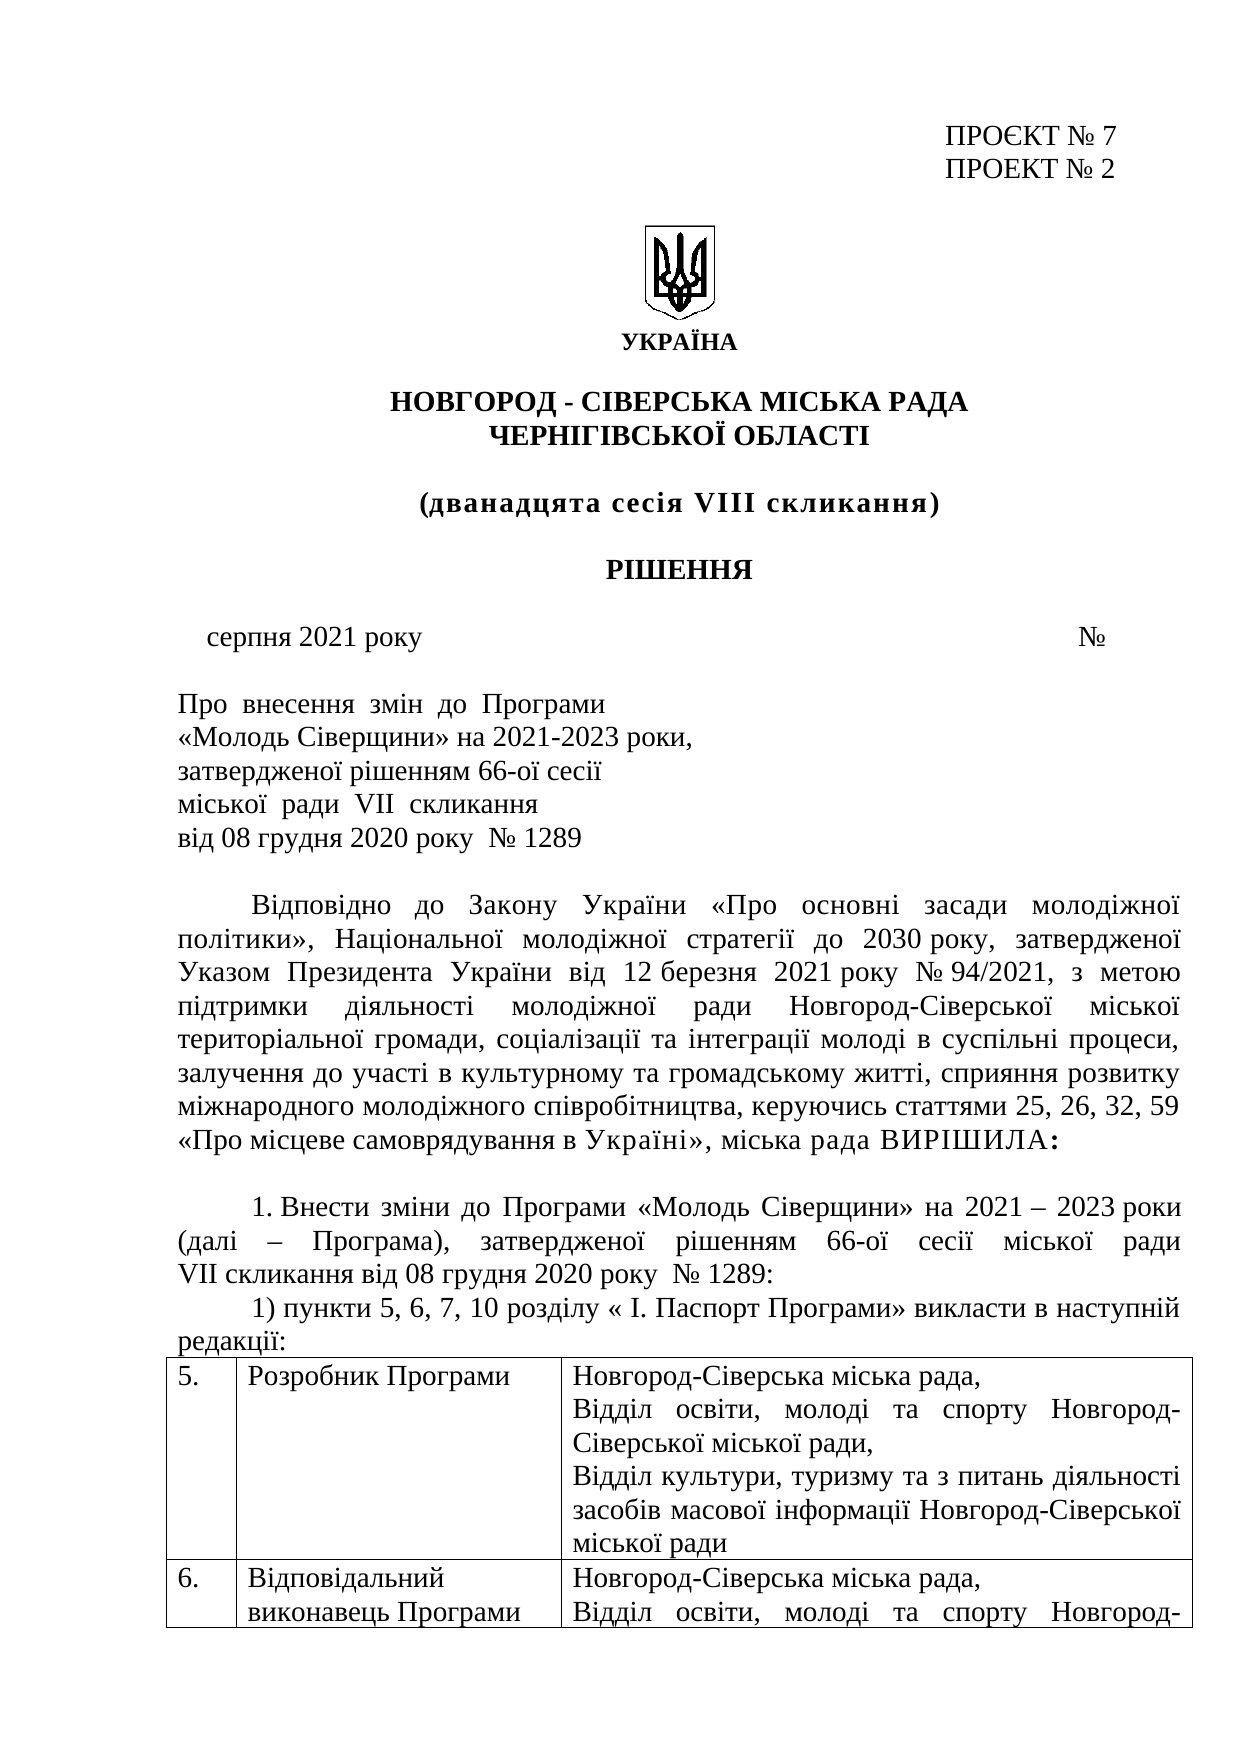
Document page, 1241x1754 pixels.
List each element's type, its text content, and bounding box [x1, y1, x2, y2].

table_header 5. [167, 1358, 236, 1559]
text 1) пункти 5, 6, 7, 10 розділу « I. Паспорт Програми» викласти в наступній редакції: [177, 1290, 1181, 1357]
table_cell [237, 1560, 561, 1627]
text ПРОЄКТ № 7 ПРОЕКТ № 2 [177, 118, 1181, 185]
text від 08 грудня 2020 року № 1289 [177, 820, 1181, 854]
text (дванадцята сесія VІII скликання) [177, 485, 1181, 518]
text затвердженої рішенням 66-ої сесії [177, 753, 1181, 787]
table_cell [562, 1560, 1192, 1627]
table_header Розробник Програми [237, 1358, 561, 1559]
text УКРАЇНА [177, 327, 1181, 355]
text РІШЕННЯ [177, 552, 1181, 585]
table_cell 6. [167, 1560, 236, 1627]
text НОВГОРОД - СІВЕРСЬКА МІСЬКА РАДА [177, 384, 1181, 418]
table_header Новгород-Сіверська міська рада, Відділ освіти, молоді та спорту Новгород-Сіверської міської ради, Відділ культури, туризму та з питань діяльності засобів масової інформації Новгород-Сіверської міської ради [562, 1358, 1192, 1559]
text Про внесення змін до Програми [177, 686, 1181, 719]
text 1. Внести зміни до Програми «Молодь Сіверщини» на 2021 – 2023 роки (далі – Програма), затвердженої рішенням 66-ої сесії міської ради VII скликання від 08 грудня 2020 року № 1289: [177, 1189, 1181, 1290]
text «Молодь Сіверщини» на 2021-2023 роки, [177, 719, 1181, 753]
text Відповідно до Закону України «Про основні засади молодіжної політики», Національної молодіжної стратегії до 2030 року, затвердженої Указом Президента України від 12 березня 2021 року № 94/2021, з метою підтримки діяльності молодіжної ради Новгород-Сіверської міської територіальної громади, соціалізації та інтеграції молоді в суспільні процеси, залучення до участі в культурному та громадському житті, сприяння розвитку міжнародного молодіжного співробітництва, керуючись статтями 25, 26, 32, 59 «Про місцеве самоврядування в Україні», міська рада ВИРІШИЛА: [177, 887, 1181, 1156]
text міської ради VII скликання [177, 787, 1181, 820]
text ЧЕРНІГІВСЬКОЇ ОБЛАСТІ [177, 418, 1181, 451]
text серпня 2021 року № [177, 619, 1218, 652]
